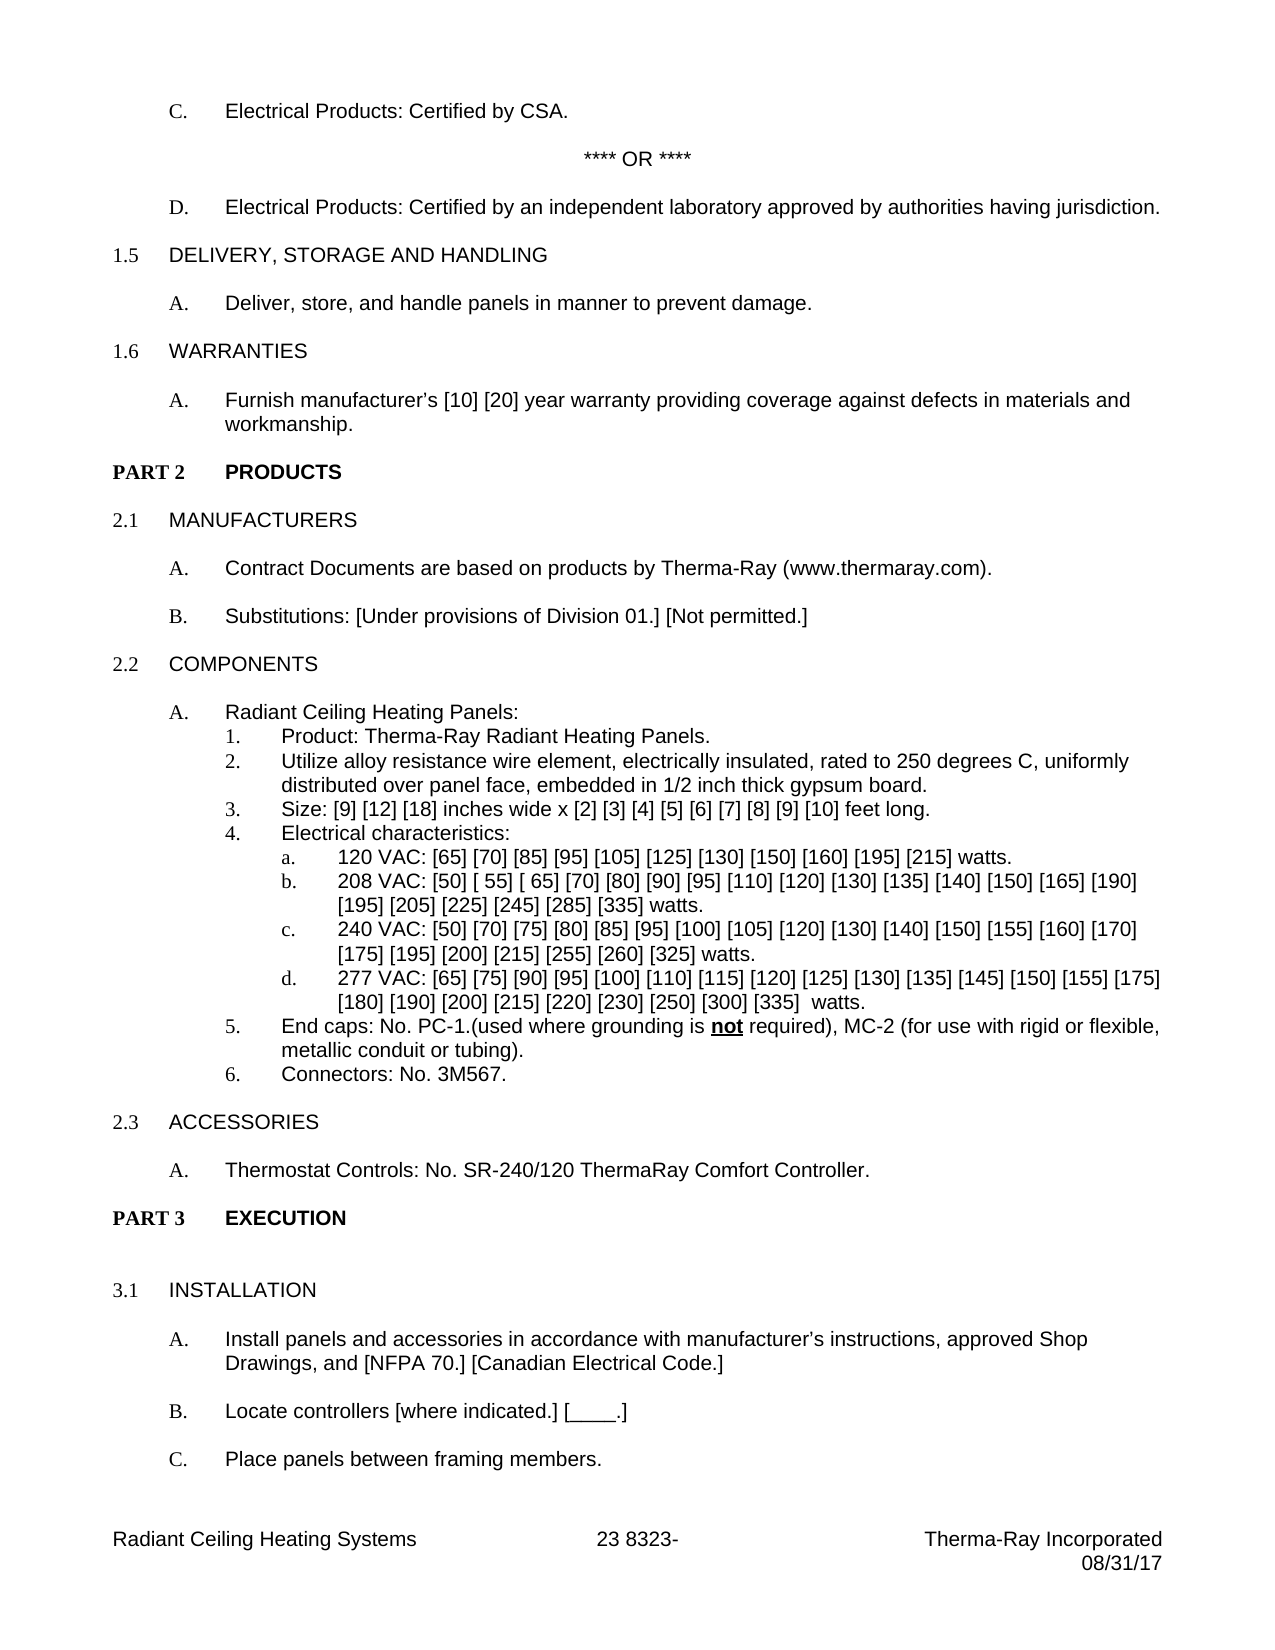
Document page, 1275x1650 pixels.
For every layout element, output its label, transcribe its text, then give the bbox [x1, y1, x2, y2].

list 208 VAC: [50] [ 55] [ 65] [70] [80] [90] [95] [110] [120] [130] [135] [140] [150] [165] [190] [195] [205] [225] [245] [285] [335] watts. [281, 869, 1162, 917]
list Electrical Products: Certified by an independent laboratory approved by authorities having jurisdiction. [169, 195, 1162, 219]
list Deliver, store, and handle panels in manner to prevent damage. [169, 291, 1162, 315]
list Connectors: No. 3M567. [225, 1062, 1162, 1086]
list Contract Documents are based on products by Therma-Ray (www.thermaray.com). [169, 556, 1162, 580]
list COMPONENTS [112, 652, 1162, 676]
list DELIVERY, STORAGE AND HANDLING [112, 243, 1162, 267]
list ACCESSORIES [112, 1110, 1162, 1134]
list WARRANTIES [112, 339, 1162, 363]
list Size: [9] [12] [18] inches wide x [2] [3] [4] [5] [6] [7] [8] [9] [10] feet long. [225, 797, 1162, 821]
list INSTALLATION [112, 1278, 1162, 1302]
list Furnish manufacturer’s [10] [20] year warranty providing coverage against defects in materials and workmanship. [169, 387, 1162, 436]
list 277 VAC: [65] [75] [90] [95] [100] [110] [115] [120] [125] [130] [135] [145] [150] [155] [175] [180] [190] [200] [215] [220] [230] [250] [300] [335] watts. [281, 965, 1162, 1013]
list 120 VAC: [65] [70] [85] [95] [105] [125] [130] [150] [160] [195] [215] watts. [281, 845, 1162, 869]
list Product: Therma-Ray Radiant Heating Panels. [225, 724, 1162, 748]
list PRODUCTS [112, 459, 1162, 484]
list End caps: No. PC-1.(used where grounding is not required), MC-2 (for use with rigid or flexible, metallic conduit or tubing). [225, 1013, 1162, 1062]
list MANUFACTURERS [112, 508, 1162, 532]
list **** OR **** [112, 147, 1162, 171]
list 240 VAC: [50] [70] [75] [80] [85] [95] [100] [105] [120] [130] [140] [150] [155] [160] [170] [175] [195] [200] [215] [255] [260] [325] watts. [281, 917, 1162, 965]
list Locate controllers [where indicated.] [____.] [169, 1398, 1162, 1423]
list Electrical Products: Certified by CSA. [169, 99, 1162, 123]
list EXECUTION [112, 1206, 1162, 1230]
list Thermostat Controls: No. SR-240/120 ThermaRay Comfort Controller. [169, 1158, 1162, 1182]
list Install panels and accessories in accordance with manufacturer’s instructions, approved Shop Drawings, and [NFPA 70.] [Canadian Electrical Code.] [169, 1326, 1162, 1374]
list Electrical characteristics: [225, 821, 1162, 845]
list Substitutions: [Under provisions of Division 01.] [Not permitted.] [169, 604, 1162, 628]
list Utilize alloy resistance wire element, electrically insulated, rated to 250 degrees C, uniformly distributed over panel face, embedded in 1/2 inch thick gypsum board. [225, 748, 1162, 797]
list Place panels between framing members. [169, 1447, 1162, 1471]
list Radiant Ceiling Heating Panels: [169, 700, 1162, 724]
